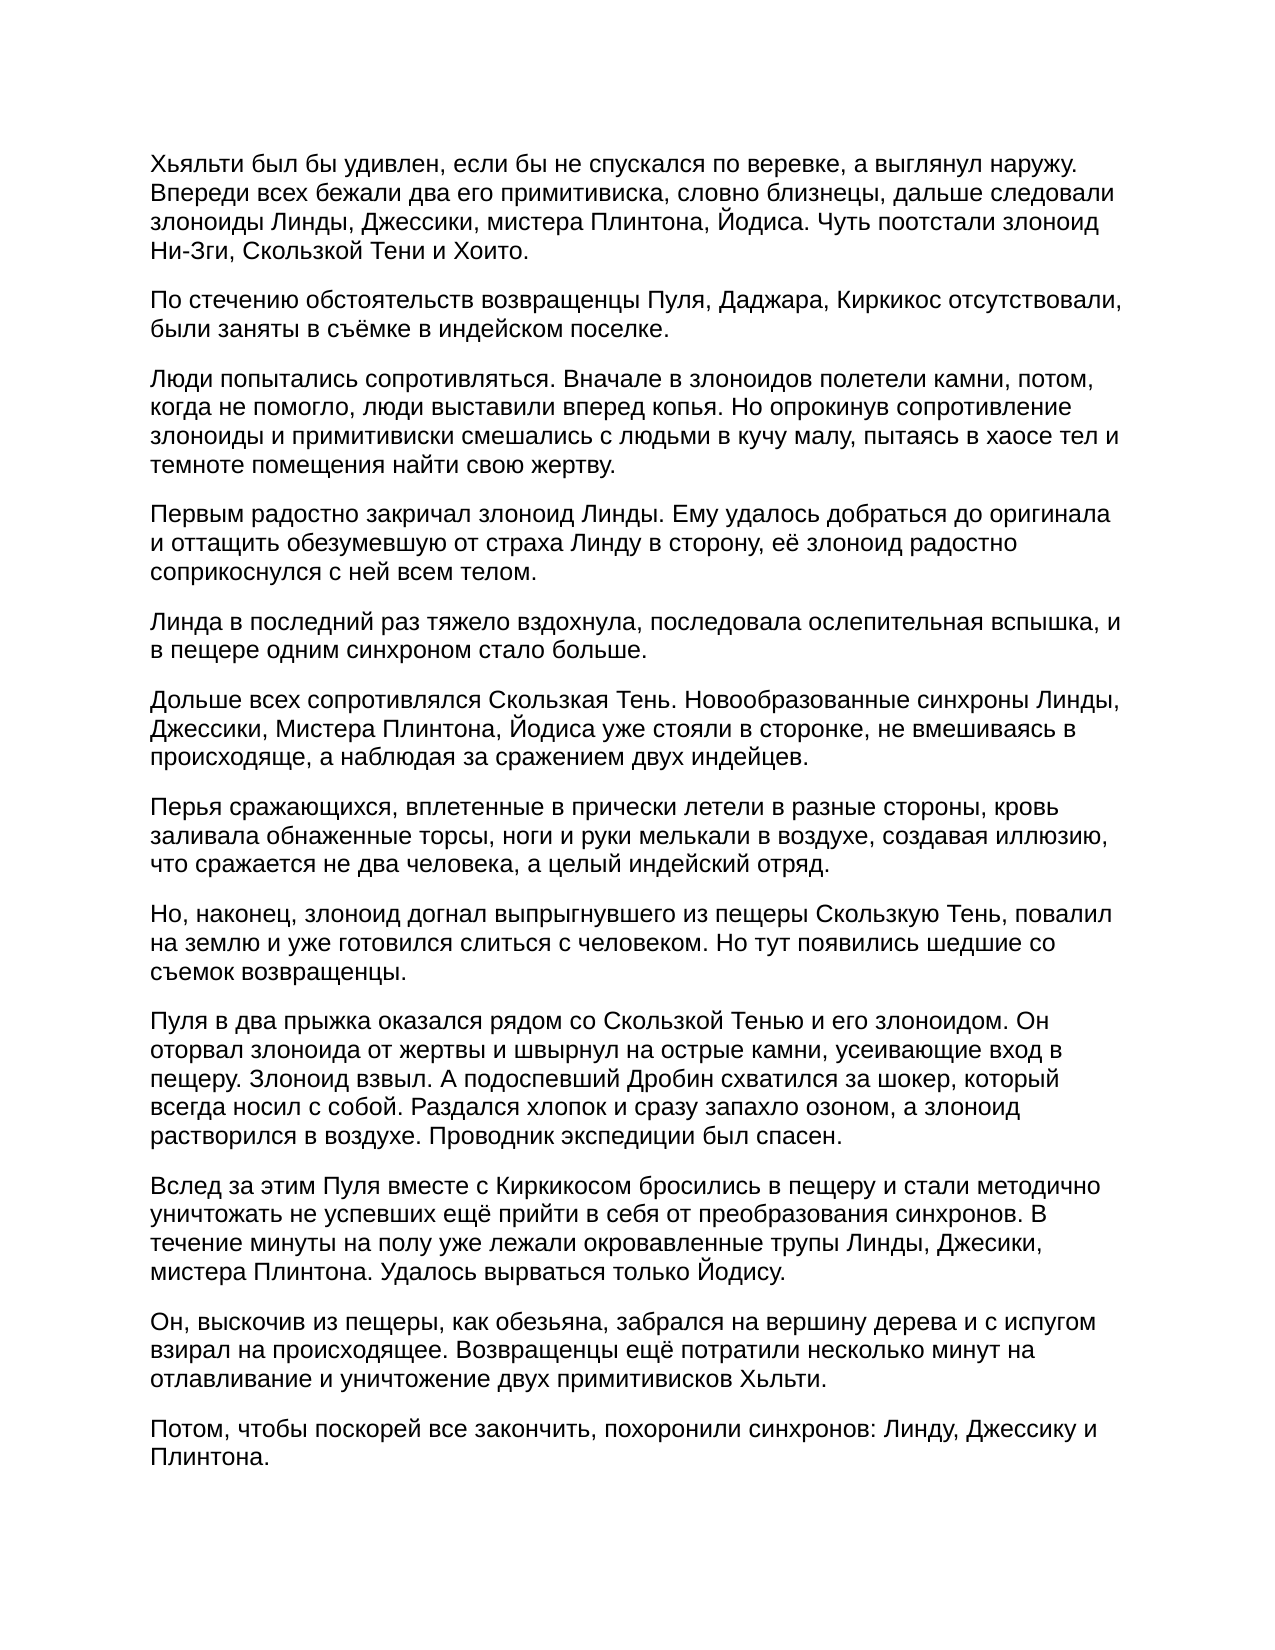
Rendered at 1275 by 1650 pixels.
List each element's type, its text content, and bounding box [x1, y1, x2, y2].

text По стечению обстоятельств возвращенцы Пуля, Даджара, Киркикос отсутствовали, были заняты в съёмке в индейском поселке. [150, 286, 1125, 343]
text Люди попытались сопротивляться. Вначале в злоноидов полетели камни, потом, когда не помогло, люди выставили вперед копья. Но опрокинув сопротивление злоноиды и примитивиски смешались с людьми в кучу малу, пытаясь в хаосе тел и темноте помещения найти свою жертву. [150, 364, 1125, 479]
text Хьяльти был бы удивлен, если бы не спускался по веревке, а выглянул наружу. Впереди всех бежали два его примитивиска, словно близнецы, дальше следовали злоноиды Линды, Джессики, мистера Плинтона, Йодиса. Чуть поотстали злоноид Ни-Зги, Скользкой Тени и Хоито. [150, 150, 1125, 265]
text Но, наконец, злоноид догнал выпрыгнувшего из пещеры Скользкую Тень, повалил на землю и уже готовился слиться с человеком. Но тут появились шедшие со съемок возвращенцы. [150, 899, 1125, 986]
text Перья сражающихся, вплетенные в прически летели в разные стороны, кровь заливала обнаженные торсы, ноги и руки мелькали в воздухе, создавая иллюзию, что сражается не два человека, а целый индейский отряд. [150, 792, 1125, 879]
text Пуля в два прыжка оказался рядом со Скользкой Тенью и его злоноидом. Он оторвал злоноида от жертвы и швырнул на острые камни, усеивающие вход в пещеру. Злоноид взвыл. А подоспевший Дробин схватился за шокер, который всегда носил с собой. Раздался хлопок и сразу запахло озоном, а злоноид растворился в воздухе. Проводник экспедиции был спасен. [150, 1007, 1125, 1150]
text Он, выскочив из пещеры, как обезьяна, забрался на вершину дерева и с испугом взирал на происходящее. Возвращенцы ещё потратили несколько минут на отлавливание и уничтожение двух примитивисков Хьльти. [150, 1307, 1125, 1393]
text Вслед за этим Пуля вместе с Киркикосом бросились в пещеру и стали методично уничтожать не успевших ещё прийти в себя от преобразования синхронов. В течение минуты на полу уже лежали окровавленные трупы Линды, Джесики, мистера Плинтона. Удалось вырваться только Йодису. [150, 1171, 1125, 1286]
text Потом, чтобы поскорей все закончить, похоронили синхронов: Линду, Джессику и Плинтона. [150, 1414, 1125, 1472]
text Линда в последний раз тяжело вздохнула, последовала ослепительная вспышка, и в пещере одним синхроном стало больше. [150, 607, 1125, 664]
text Дольше всех сопротивлялся Скользкая Тень. Новообразованные синхроны Линды, Джессики, Мистера Плинтона, Йодиса уже стояли в сторонке, не вмешиваясь в происходяще, а наблюдая за сражением двух индейцев. [150, 685, 1125, 772]
text Первым радостно закричал злоноид Линды. Ему удалось добраться до оригинала и оттащить обезумевшую от страха Линду в сторону, её злоноид радостно соприкоснулся с ней всем телом. [150, 500, 1125, 586]
